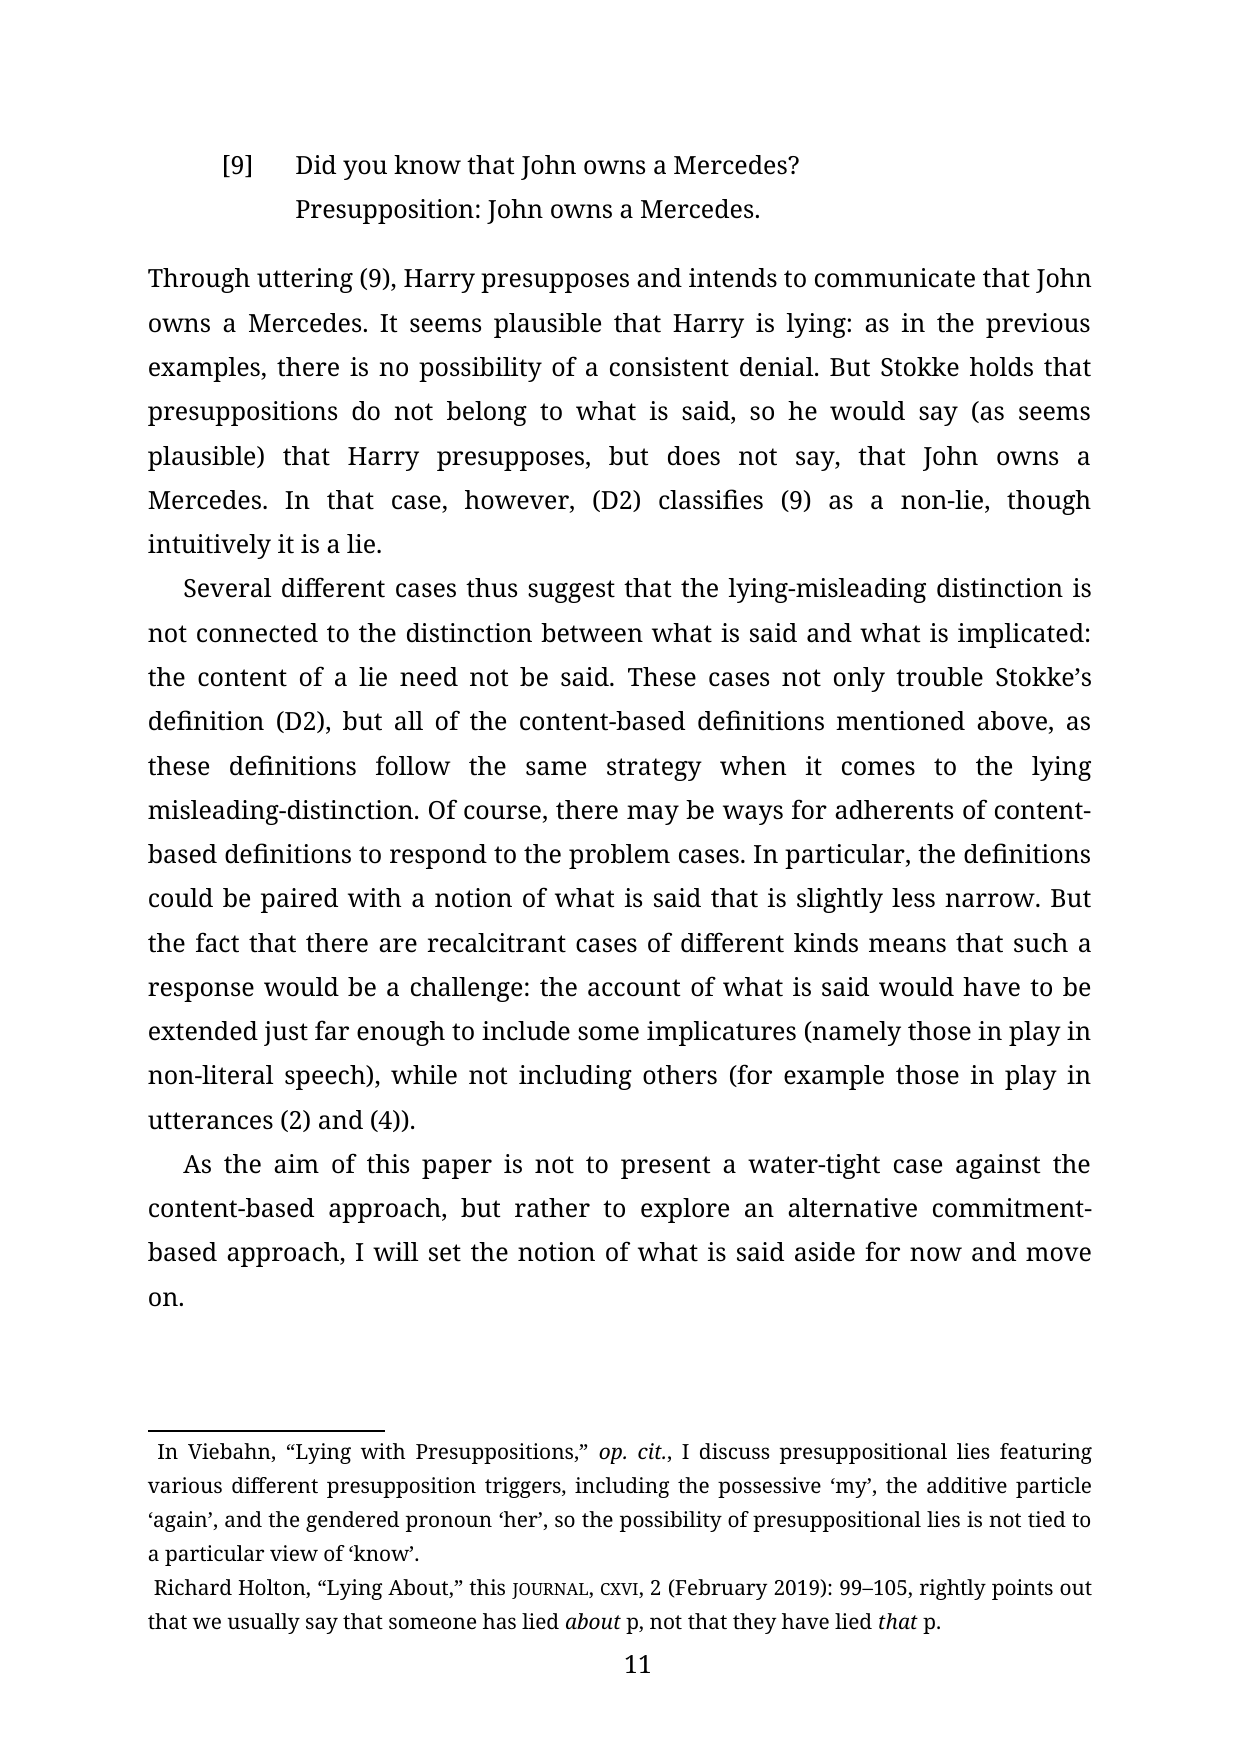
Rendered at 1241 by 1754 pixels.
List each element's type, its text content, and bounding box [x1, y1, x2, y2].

text As the aim of this paper is not to present a water-tight case against the content-based approach, but rather to explore an alternative commitment-based approach, I will set the notion of what is said aside for now and move on. [148, 1147, 1093, 1313]
text Several different cases thus suggest that the lying-misleading distinction is not connected to the distinction between what is said and what is implicated: the content of a lie need not be said. These cases not only trouble Stokke’s definition (D2), but all of the content-based definitions mentioned above, as these definitions follow the same strategy when it comes to the lying misleading-distinction. Of course, there may be ways for adherents of content-based definitions to respond to the problem cases. In particular, the definitions could be paired with a notion of what is said that is slightly less narrow. But the fact that there are recalcitrant cases of different kinds means that such a response would be a challenge: the account of what is said would have to be extended just far enough to include some implicatures (namely those in play in non-literal speech), while not including others (for example those in play in utterances (2) and (4)). [148, 571, 1093, 1136]
text Through uttering (9), Harry presupposes and intends to communicate that John owns a Mercedes. It seems plausible that Harry is lying: as in the previous examples, there is no possibility of a consistent denial. But Stokke holds that presuppositions do not belong to what is said, so he would say (as seems plausible) that Harry presupposes, but does not say, that John owns a Mercedes. In that case, however, (D2) classifies (9) as a non-lie, though intuitively it is a lie. [148, 261, 1093, 561]
text Presupposition: John owns a Mercedes. [221, 192, 1019, 226]
text [9] Did you know that John owns a Mercedes? [221, 148, 1019, 182]
